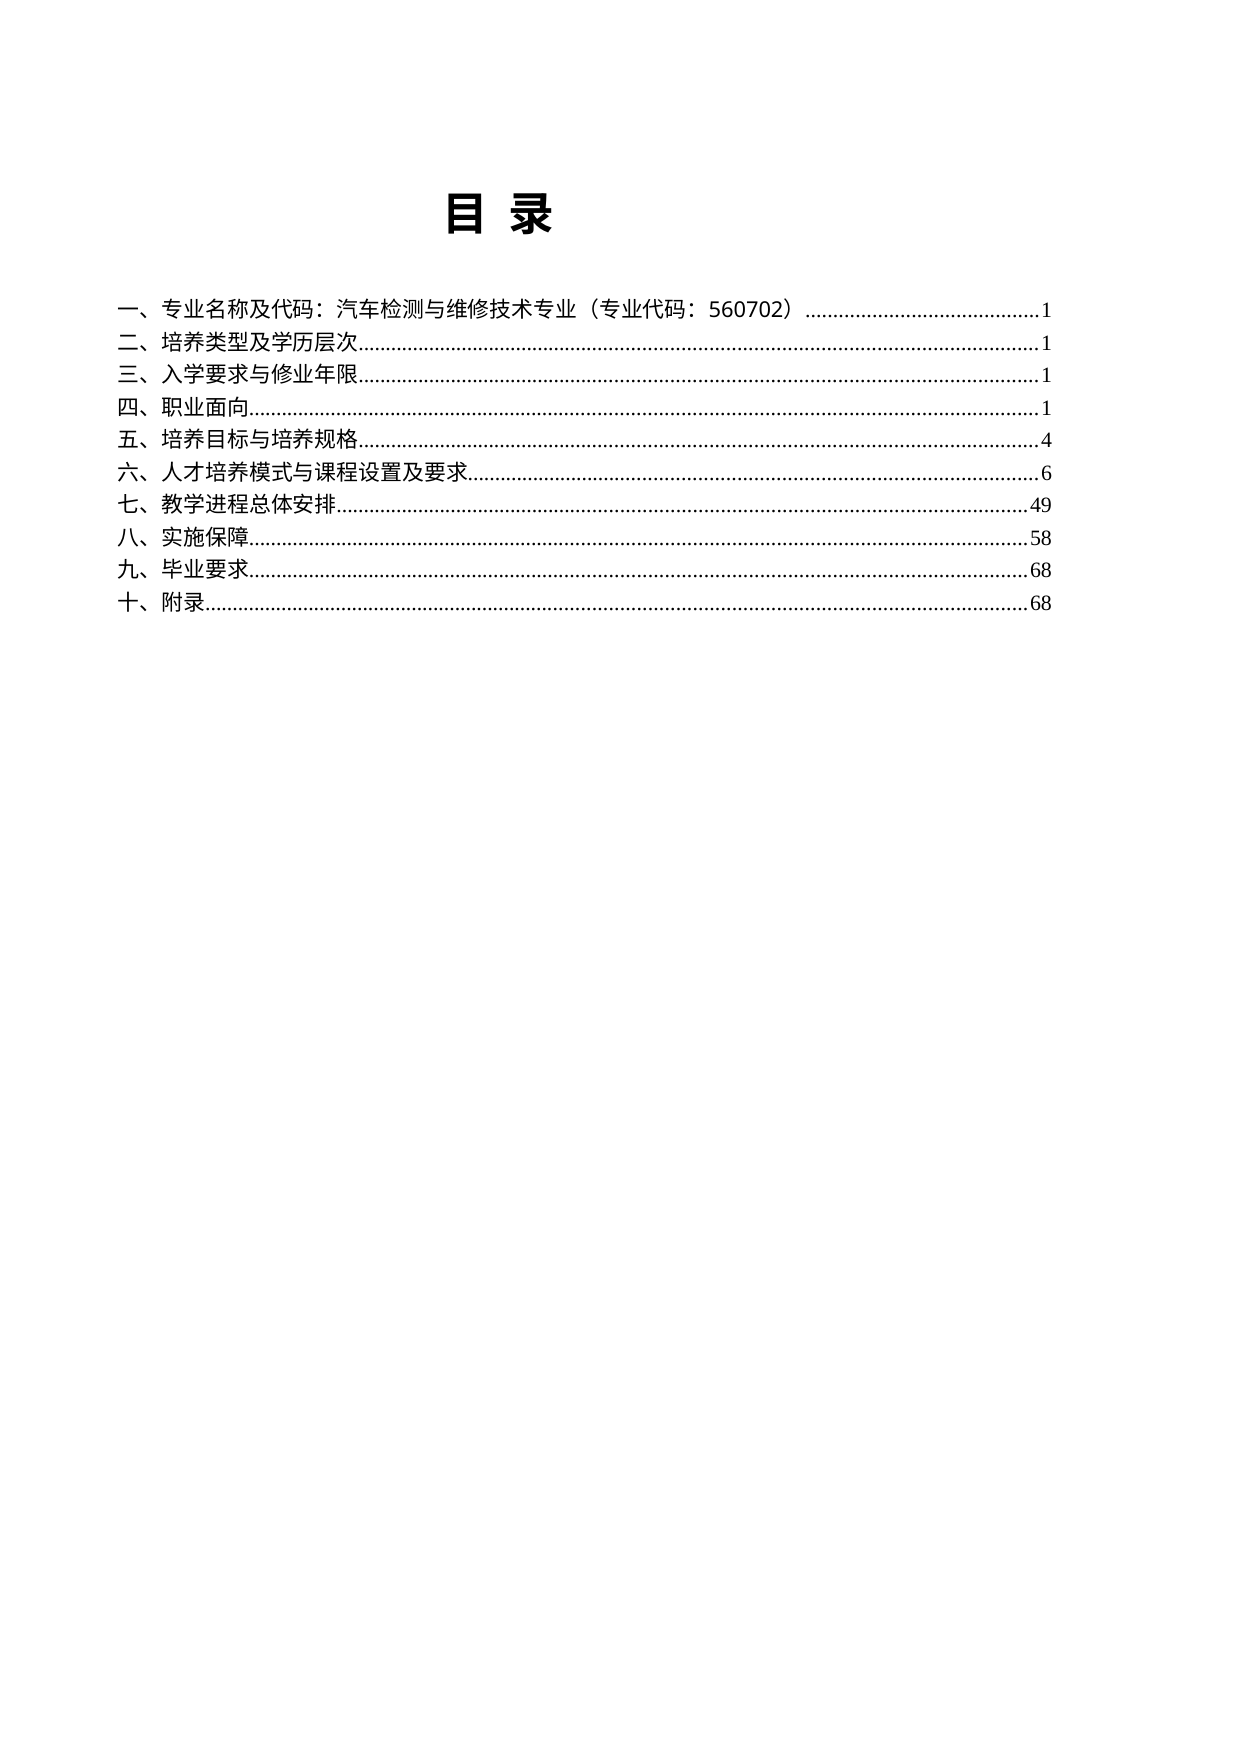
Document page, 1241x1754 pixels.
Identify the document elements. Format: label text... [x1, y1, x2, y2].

text 四、职业面向 1 [74, 389, 1053, 422]
text 十、附录 68 [74, 584, 1053, 617]
text 目 录 [74, 162, 1053, 259]
text 九、毕业要求 68 [74, 552, 1053, 584]
text 二、培养类型及学历层次 1 [74, 324, 1053, 357]
text 三、入学要求与修业年限 1 [74, 357, 1053, 389]
text 一、专业名称及代码：汽车检测与维修技术专业（专业代码：560702） 1 [74, 292, 1053, 324]
text 五、培养目标与培养规格 4 [74, 422, 1053, 454]
text 八、实施保障 58 [74, 519, 1053, 552]
text 七、教学进程总体安排 49 [74, 487, 1053, 519]
text 六、人才培养模式与课程设置及要求 6 [74, 454, 1053, 487]
